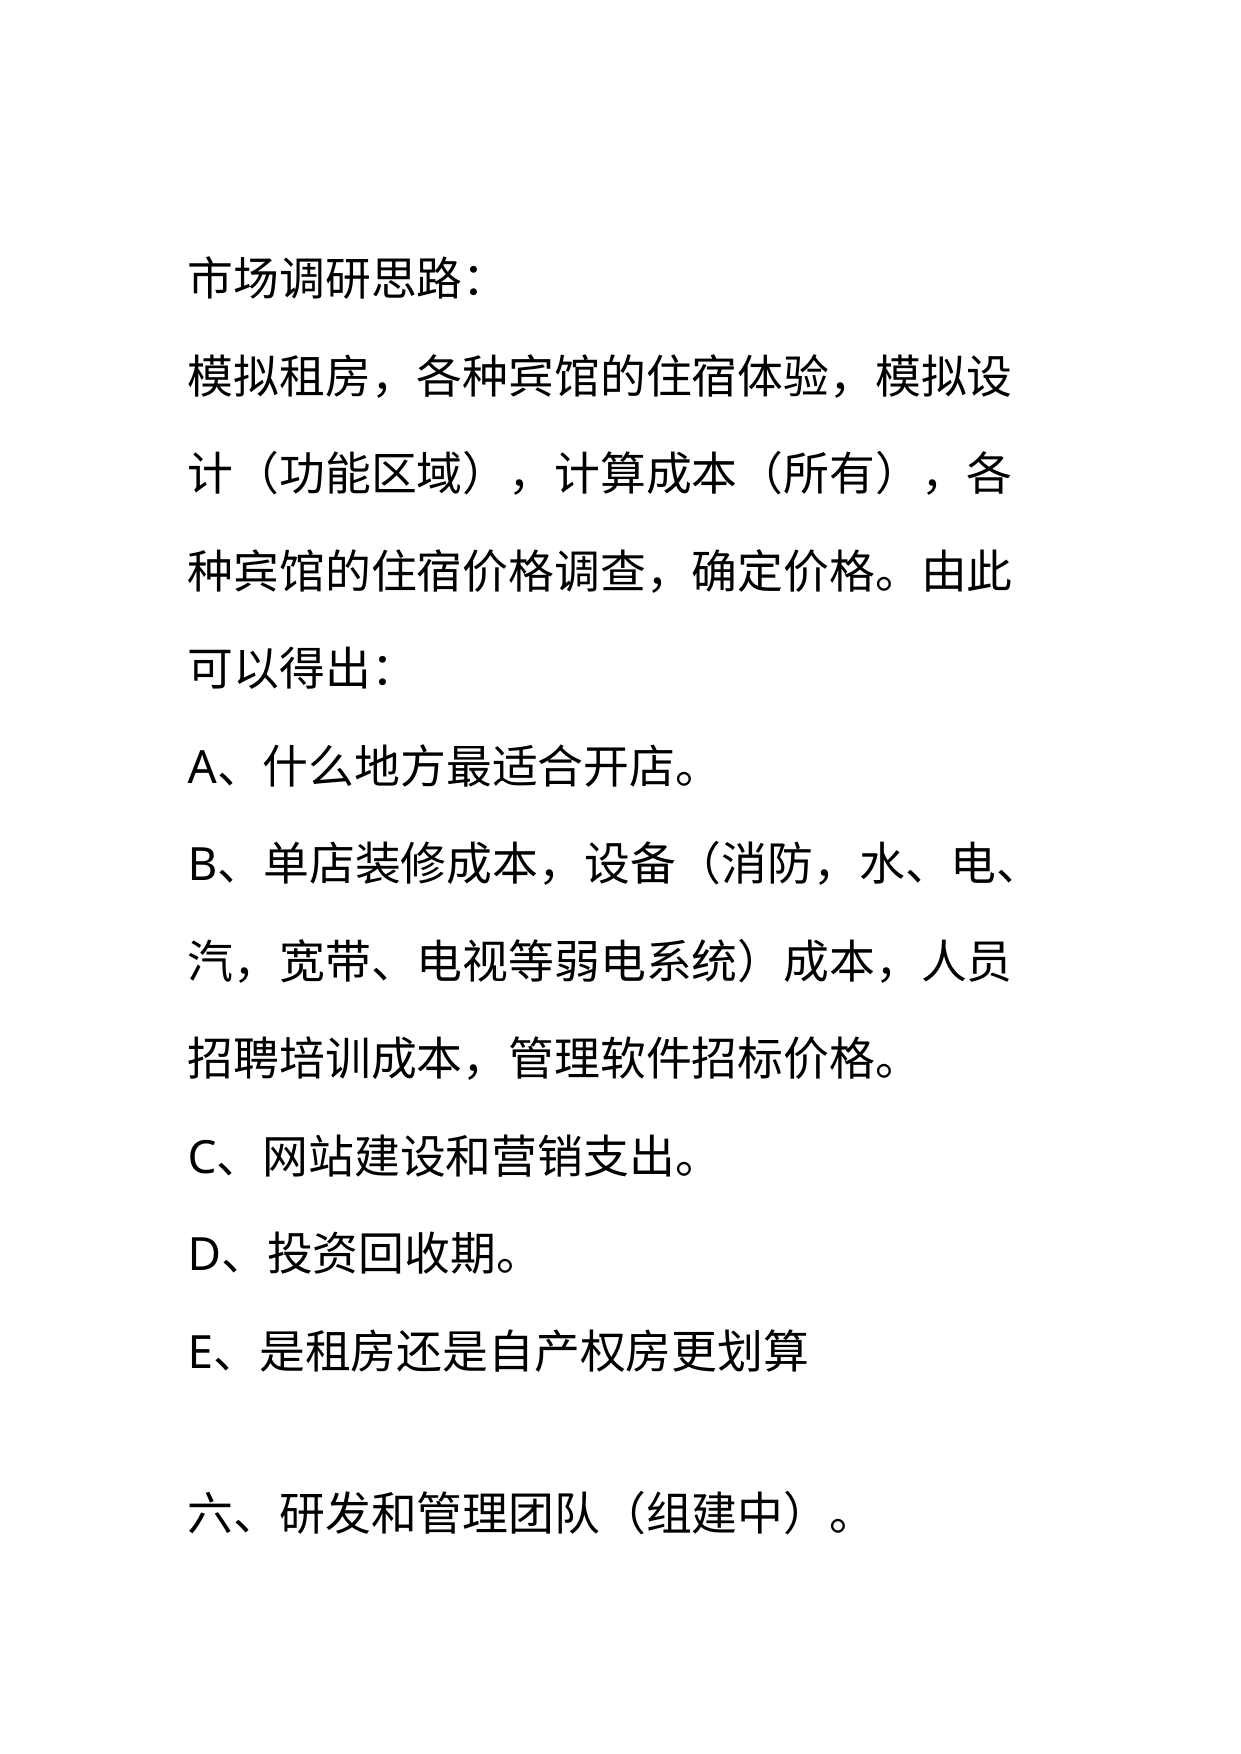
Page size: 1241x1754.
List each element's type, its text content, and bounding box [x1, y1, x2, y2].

text C、网站建设和营销支出。 [187, 1104, 1053, 1202]
text 市场调研思路： [187, 227, 1053, 324]
text E、是租房还是自产权房更划算 [187, 1299, 1053, 1397]
text B、单店装修成本，设备（消防，水、电、汽，宽带、电视等弱电系统）成本，人员招聘培训成本，管理软件招标价格。 [187, 812, 1053, 1104]
text A、什么地方最适合开店。 [187, 714, 1053, 812]
text 模拟租房，各种宾馆的住宿体验，模拟设计（功能区域），计算成本（所有），各种宾馆的住宿价格调查，确定价格。由此可以得出： [187, 324, 1053, 714]
text 六、研发和管理团队（组建中）。 [187, 1462, 1053, 1559]
text D、投资回收期。 [187, 1202, 1053, 1299]
